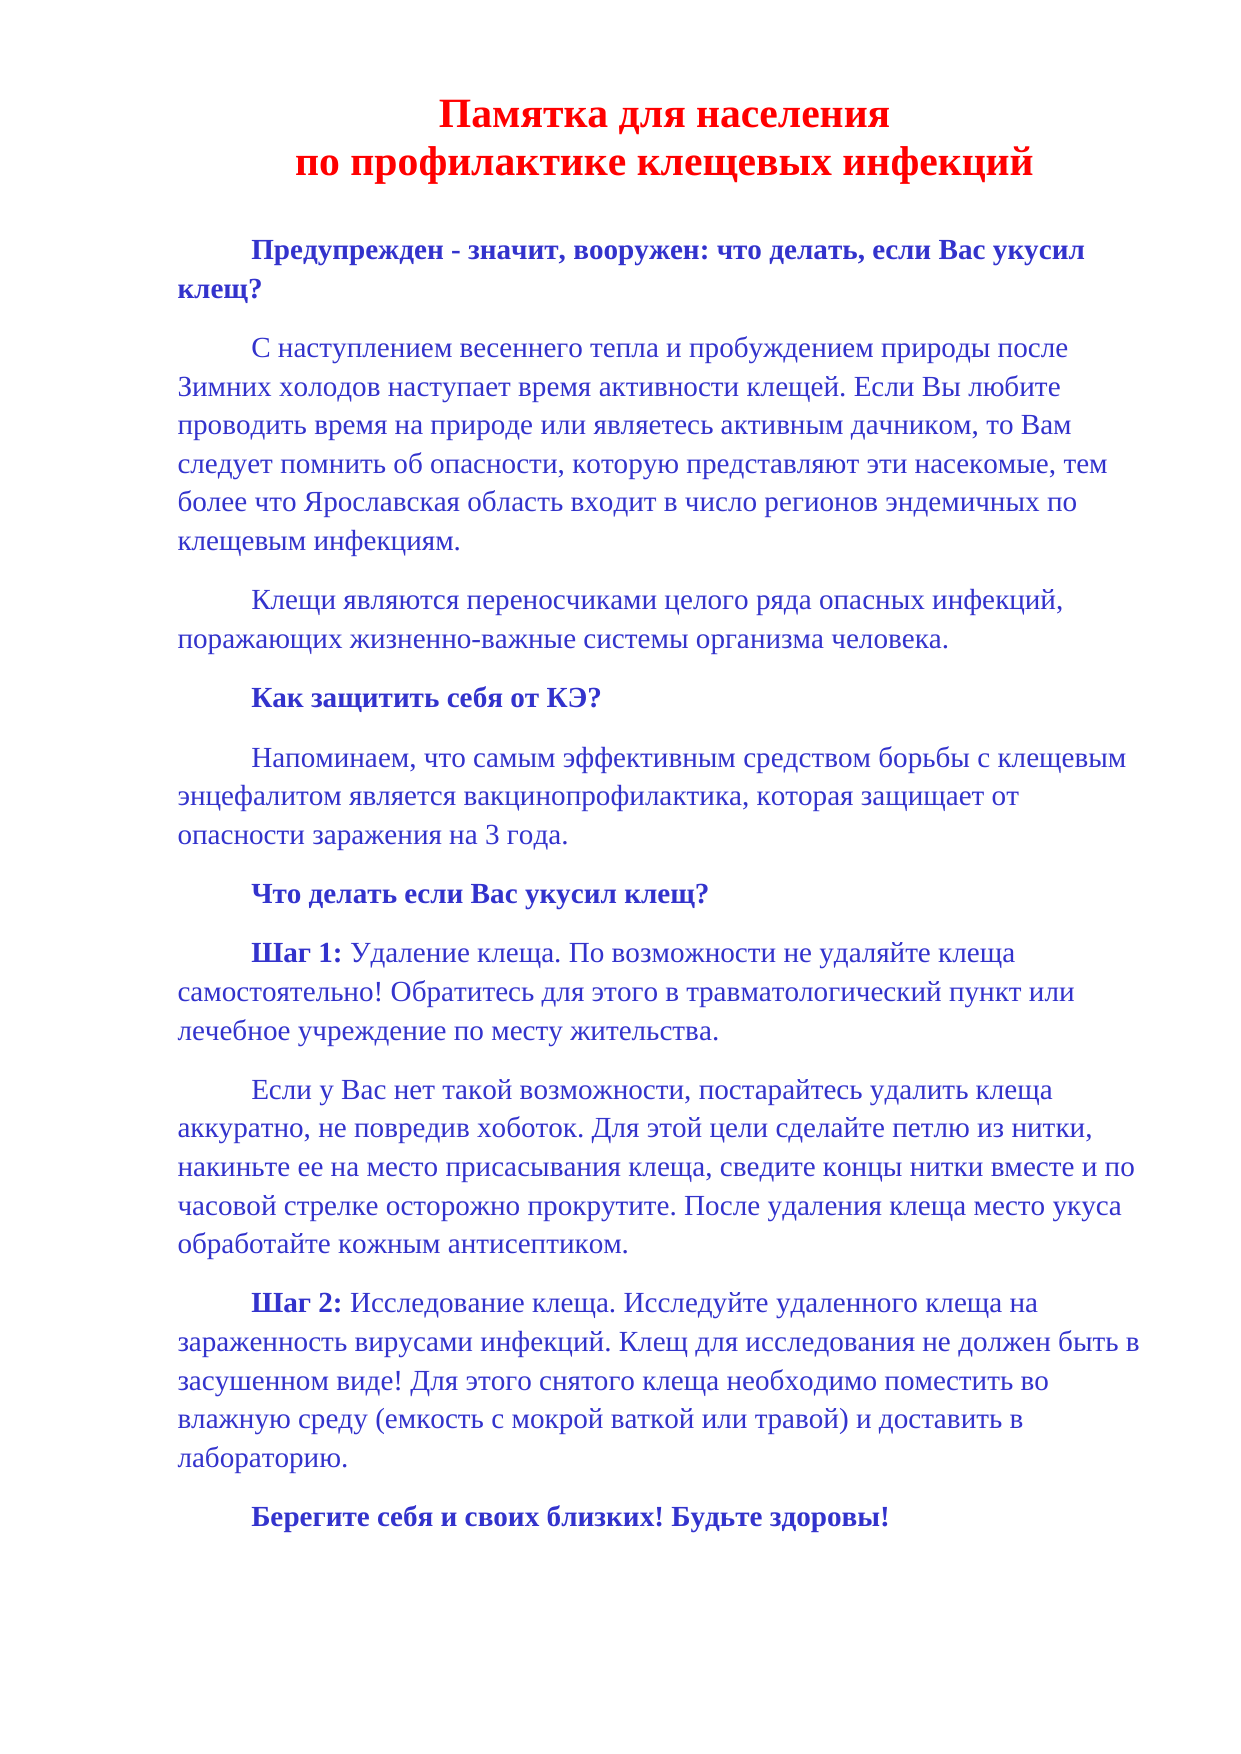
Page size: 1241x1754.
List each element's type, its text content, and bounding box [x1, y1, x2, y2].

text Шаг 2: Исследование клеща. Исследуйте удаленного клеща на зараженность вирусами инфекций. Клещ для исследования не должен быть в засушенном виде! Для этого снятого клеща необходимо поместить во влажную среду (емкость с мокрой ваткой или травой) и доставить в лабораторию. [177, 1286, 1152, 1473]
text Как защитить себя от КЭ? [177, 680, 1152, 714]
text Памятка для населения [177, 89, 1152, 137]
text по профилактике клещевых инфекций [177, 137, 1152, 184]
text Предупрежден - значит, вооружен: что делать, если Вас укусил клещ? [177, 232, 1152, 304]
text Шаг 1: Удаление клеща. По возможности не удаляйте клеща самостоятельно! Обратитесь для этого в травматологический пункт или лечебное учреждение по месту жительства. [177, 936, 1152, 1046]
text Что делать если Вас укусил клещ? [177, 876, 1152, 910]
text Берегите себя и своих близких! Будьте здоровы! [177, 1499, 1152, 1533]
text С наступлением весеннего тепла и пробуждением природы после Зимних холодов наступает время активности клещей. Если Вы любите проводить время на природе или являетесь активным дачником, то Вам следует помнить об опасности, которую представляют эти насекомые, тем более что Ярославская область входит в число регионов эндемичных по клещевым инфекциям. [177, 330, 1152, 557]
text Напоминаем, что самым эффективным средством борьбы с клещевым энцефалитом является вакцинопрофилактика, которая защищает от опасности заражения на 3 года. [177, 740, 1152, 850]
text Если у Вас нет такой возможности, постарайтесь удалить клеща аккуратно, не повредив хоботок. Для этой цели сделайте петлю из нитки, накиньте ее на место присасывания клеща, сведите концы нитки вместе и по часовой стрелке осторожно прокрутите. После удаления клеща место укуса обработайте кожным антисептиком. [177, 1072, 1152, 1260]
text Клещи являются переносчиками целого ряда опасных инфекций, поражающих жизненно-важные системы организма человека. [177, 582, 1152, 654]
